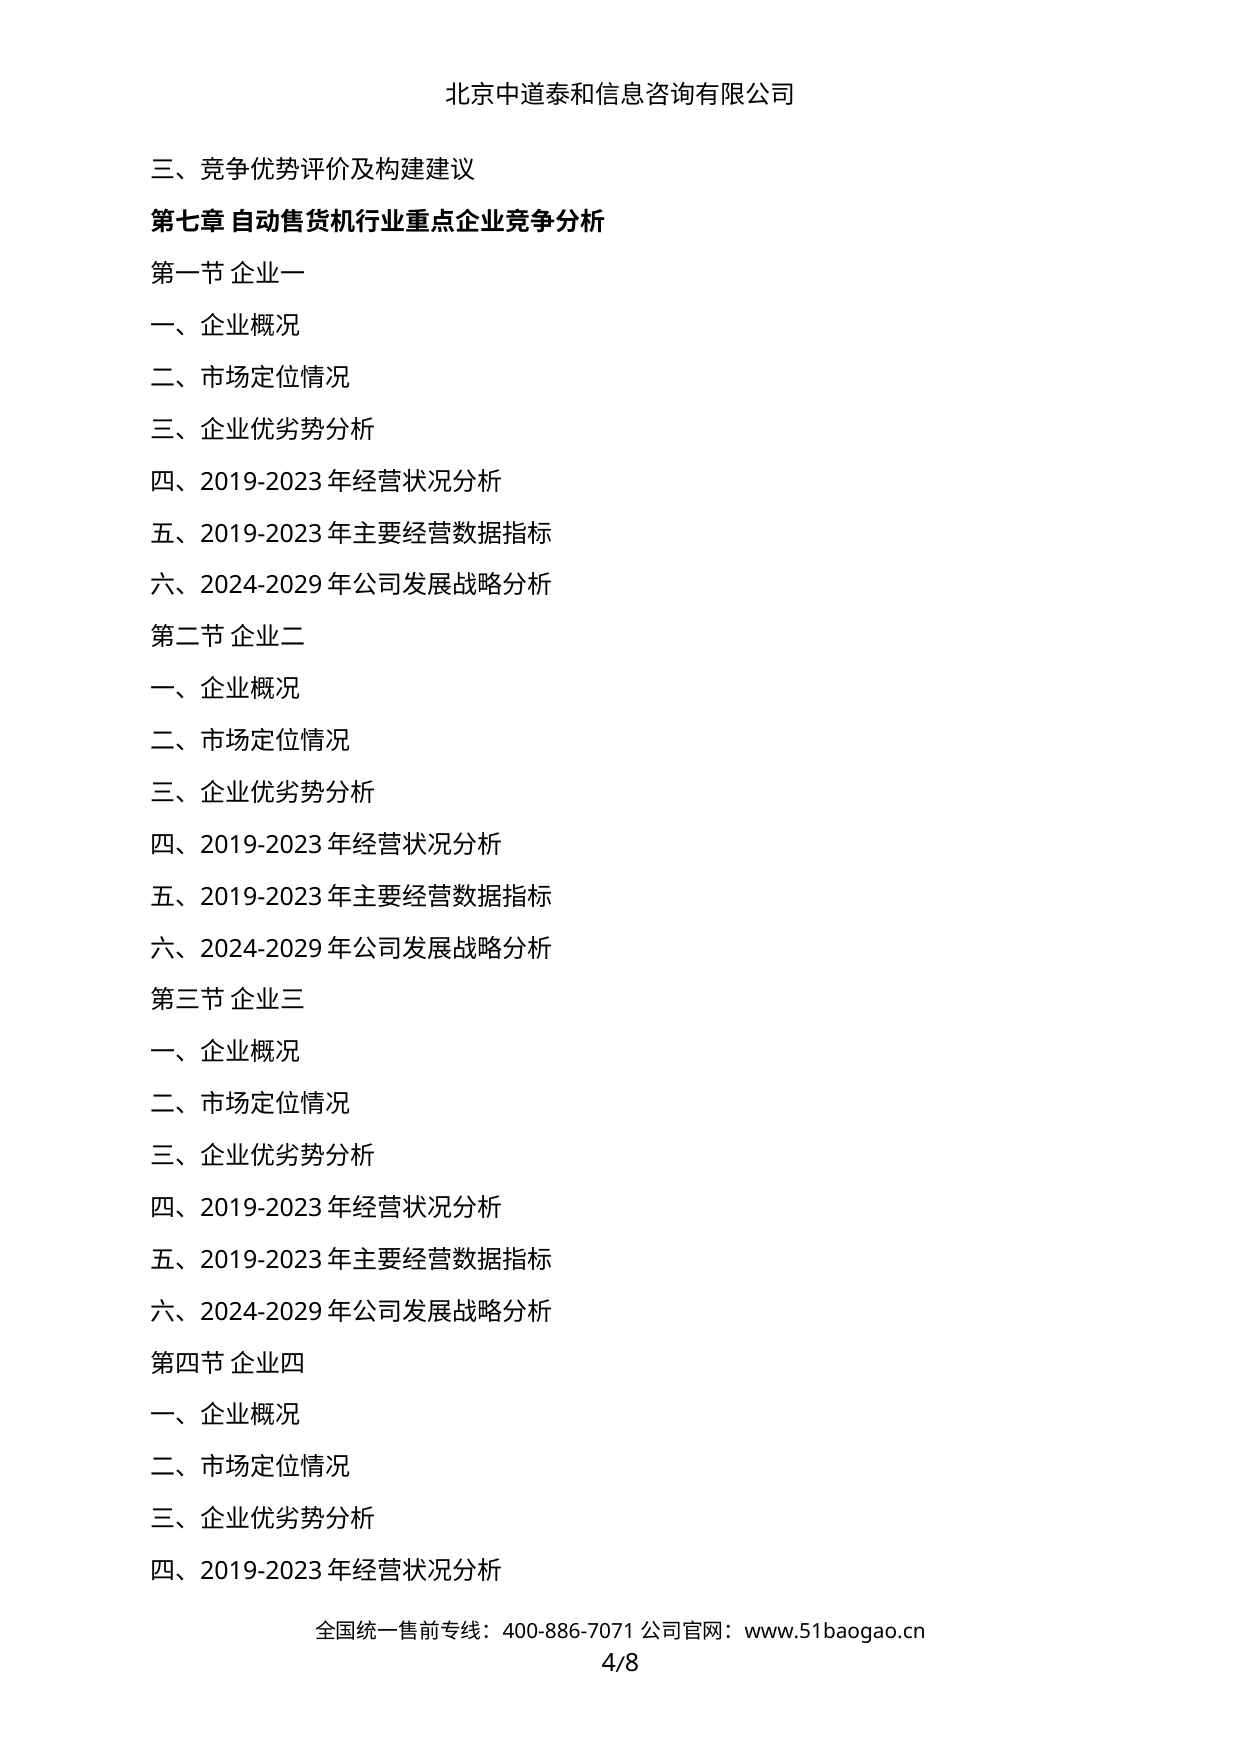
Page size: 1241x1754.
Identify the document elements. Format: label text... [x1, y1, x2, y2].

text 三、企业优劣势分析 [150, 772, 1090, 809]
text 三、企业优劣势分析 [150, 1499, 1090, 1535]
text 四、2019-2023年经营状况分析 [150, 1551, 1090, 1587]
text 四、2019-2023年经营状况分析 [150, 461, 1090, 497]
text 六、2024-2029年公司发展战略分析 [150, 565, 1090, 601]
text 五、2019-2023年主要经营数据指标 [150, 513, 1090, 549]
text 三、竞争优势评价及构建建议 [150, 150, 1090, 186]
text 一、企业概况 [150, 669, 1090, 705]
text 三、企业优劣势分析 [150, 409, 1090, 446]
text 一、企业概况 [150, 1032, 1090, 1068]
text 四、2019-2023年经营状况分析 [150, 1187, 1090, 1224]
text 六、2024-2029年公司发展战略分析 [150, 1291, 1090, 1327]
text 第四节 企业四 [150, 1343, 1090, 1379]
text 一、企业概况 [150, 306, 1090, 342]
text 四、2019-2023年经营状况分析 [150, 824, 1090, 861]
text 六、2024-2029年公司发展战略分析 [150, 928, 1090, 964]
text 二、市场定位情况 [150, 1084, 1090, 1120]
text 五、2019-2023年主要经营数据指标 [150, 876, 1090, 912]
text 第一节 企业一 [150, 254, 1090, 290]
text 二、市场定位情况 [150, 721, 1090, 757]
text 二、市场定位情况 [150, 1447, 1090, 1483]
text 一、企业概况 [150, 1395, 1090, 1431]
text 三、企业优劣势分析 [150, 1136, 1090, 1172]
text 五、2019-2023年主要经营数据指标 [150, 1239, 1090, 1276]
text 第二节 企业二 [150, 617, 1090, 653]
text 第七章 自动售货机行业重点企业竞争分析 [150, 202, 1090, 238]
text 第三节 企业三 [150, 980, 1090, 1016]
text 二、市场定位情况 [150, 357, 1090, 394]
